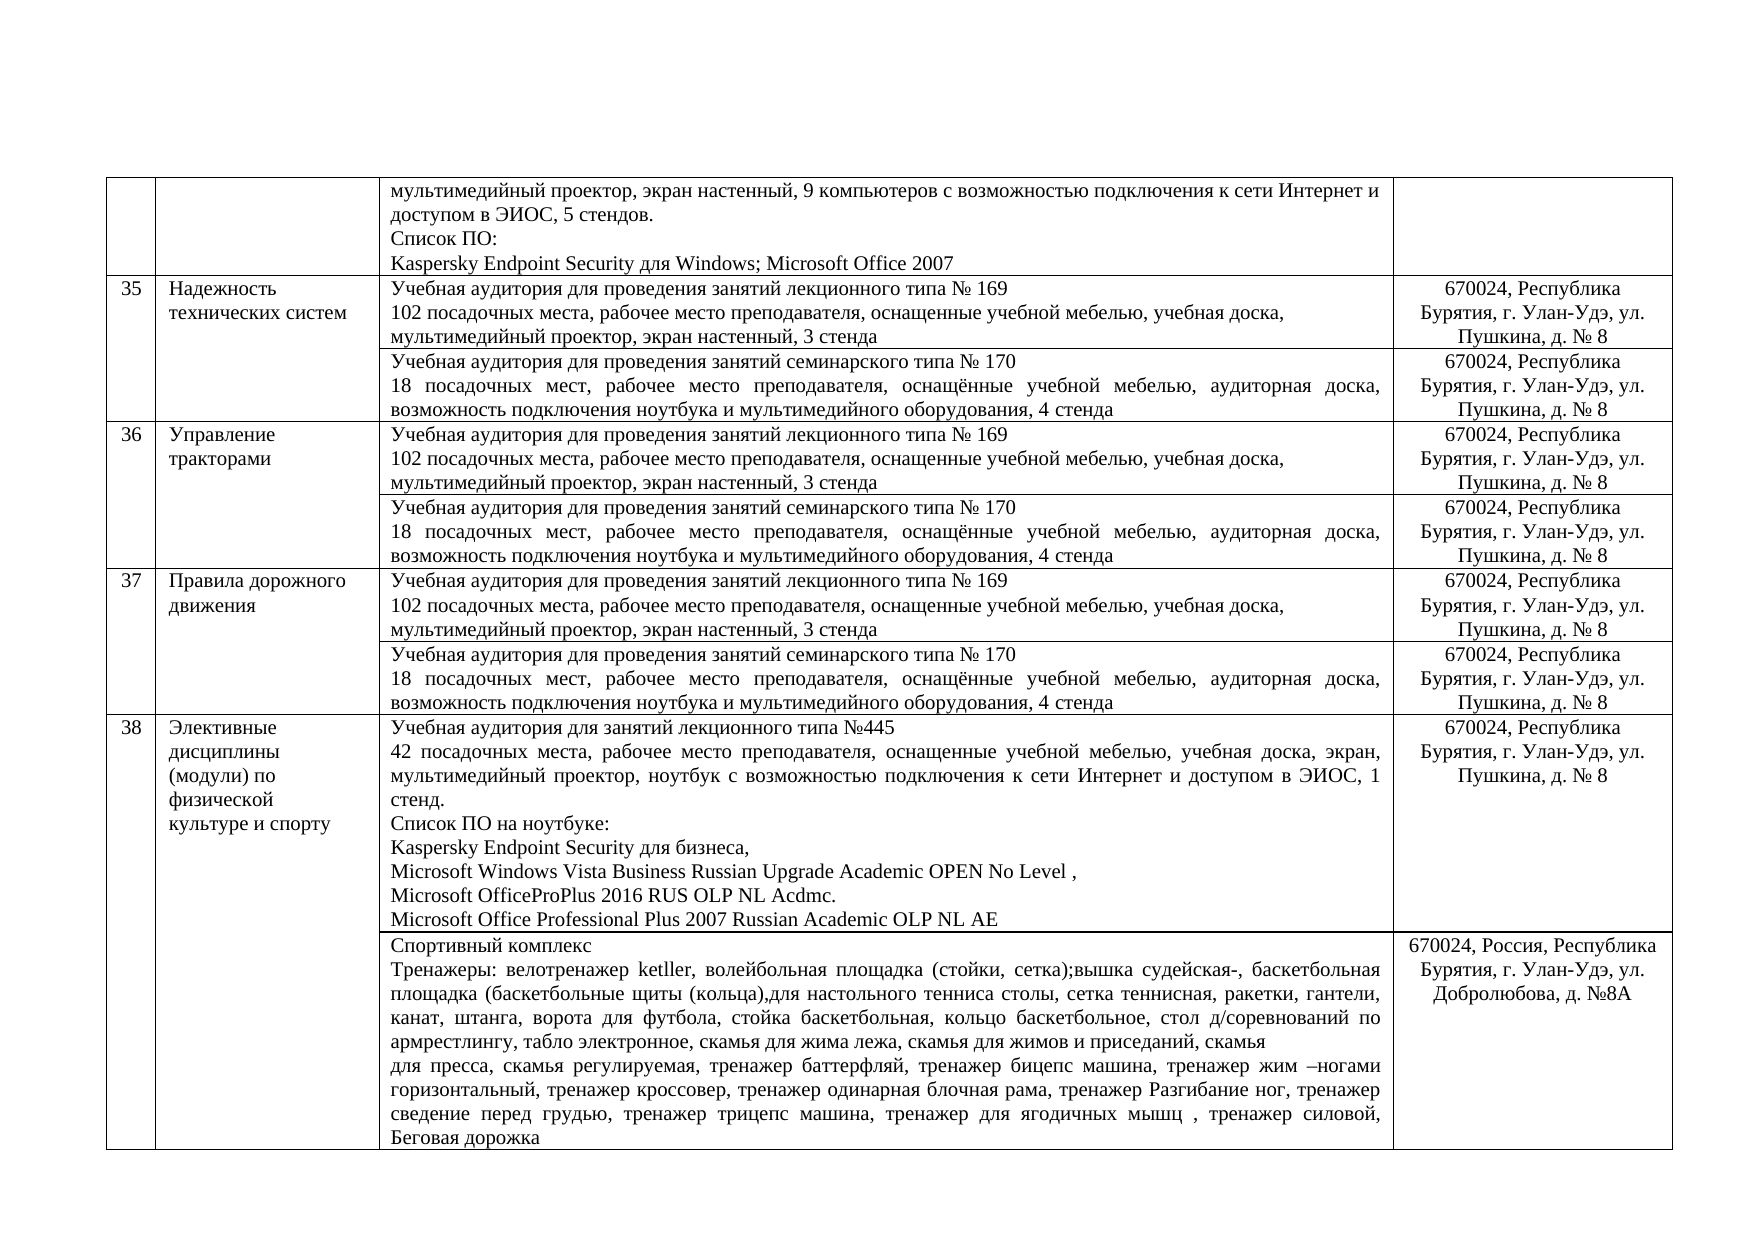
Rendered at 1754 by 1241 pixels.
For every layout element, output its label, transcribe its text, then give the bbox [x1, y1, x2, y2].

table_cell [1394, 178, 1672, 274]
table_cell 670024, Республика Бурятия, г. Улан-Удэ, ул. Пушкина, д. № 8 [1394, 495, 1672, 567]
table_cell Элективные дисциплины (модули) по физической культуре и спорту [156, 715, 379, 1149]
table_cell Спортивный комплекс Тренажеры: велотренажер ketller, волейбольная площадка (стойки, сетка);вышка судейская-, баскетбольная площадка (баскетбольные щиты (кольца),для настольного тенниса столы, сетка теннисная, ракетки, гантели, канат, штанга, ворота для футбола, стойка баскетбольная, кольцо баскетбольное, стол д/соревнований по армрестлингу, табло электронное, скамья для жима лежа, скамья для жимов и приседаний, скамья для пресса, скамья регулируемая, тренажер баттерфляй, тренажер бицепс машина, тренажер жим –ногами горизонтальный, тренажер кроссовер, тренажер одинарная блочная рама, тренажер Разгибание ног, тренажер сведение перед грудью, тренажер трицепс машина, тренажер для ягодичных мышц , тренажер силовой, Беговая дорожка [380, 933, 1393, 1149]
table_cell 37 [107, 569, 155, 714]
table_cell Учебная аудитория для занятий лекционного типа №445 42 посадочных места, рабочее место преподавателя, оснащенные учебной мебелью, учебная доска, экран, мультимедийный проектор, ноутбук с возможностью подключения к сети Интернет и доступом в ЭИОС, 1 стенд. Список ПО на ноутбуке: Kaspersky Endpoint Security для бизнеса, Microsoft Windows Vista Business Russian Upgrade Academic OPEN No Level , Microsoft OfficeProPlus 2016 RUS OLP NL Acdmc. Microsoft Office Professional Plus 2007 Russian Academic OLP NL AE [380, 715, 1393, 931]
table_cell 670024, Республика Бурятия, г. Улан-Удэ, ул. Пушкина, д. № 8 [1394, 569, 1672, 641]
table_cell Надежность технических систем [156, 276, 379, 421]
table_cell Учебная аудитория для проведения занятий семинарского типа № 170 18 посадочных мест, рабочее место преподавателя, оснащённые учебной мебелью, аудиторная доска, возможность подключения ноутбука и мультимедийного оборудования, 4 стенда [380, 349, 1393, 421]
table_cell Учебная аудитория для проведения занятий лекционного типа № 169 102 посадочных места, рабочее место преподавателя, оснащенные учебной мебелью, учебная доска, мультимедийный проектор, экран настенный, 3 стенда [380, 569, 1393, 641]
table_cell Управление тракторами [156, 422, 379, 567]
table_cell 670024, Республика Бурятия, г. Улан-Удэ, ул. Пушкина, д. № 8 [1394, 715, 1672, 931]
table_cell 38 [107, 715, 155, 1149]
table_cell Правила дорожного движения [156, 569, 379, 714]
table_cell 35 [107, 276, 155, 421]
table_cell Учебная аудитория для проведения занятий лекционного типа № 169 102 посадочных места, рабочее место преподавателя, оснащенные учебной мебелью, учебная доска, мультимедийный проектор, экран настенный, 3 стенда [380, 422, 1393, 494]
table_cell Учебная аудитория для проведения занятий лекционного типа № 169 102 посадочных места, рабочее место преподавателя, оснащенные учебной мебелью, учебная доска, мультимедийный проектор, экран настенный, 3 стенда [380, 276, 1393, 348]
table_cell 670024, Республика Бурятия, г. Улан-Удэ, ул. Пушкина, д. № 8 [1394, 276, 1672, 348]
table_cell 670024, Республика Бурятия, г. Улан-Удэ, ул. Пушкина, д. № 8 [1394, 349, 1672, 421]
table_cell Учебная аудитория для проведения занятий семинарского типа № 170 18 посадочных мест, рабочее место преподавателя, оснащённые учебной мебелью, аудиторная доска, возможность подключения ноутбука и мультимедийного оборудования, 4 стенда [380, 495, 1393, 567]
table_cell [380, 178, 1393, 274]
table_cell 670024, Республика Бурятия, г. Улан-Удэ, ул. Пушкина, д. № 8 [1394, 642, 1672, 714]
table_cell 670024, Россия, Республика Бурятия, г. Улан-Удэ, ул. Добролюбова, д. №8А [1394, 933, 1672, 1149]
table_cell 36 [107, 422, 155, 567]
table_cell 670024, Республика Бурятия, г. Улан-Удэ, ул. Пушкина, д. № 8 [1394, 422, 1672, 494]
table_cell Учебная аудитория для проведения занятий семинарского типа № 170 18 посадочных мест, рабочее место преподавателя, оснащённые учебной мебелью, аудиторная доска, возможность подключения ноутбука и мультимедийного оборудования, 4 стенда [380, 642, 1393, 714]
